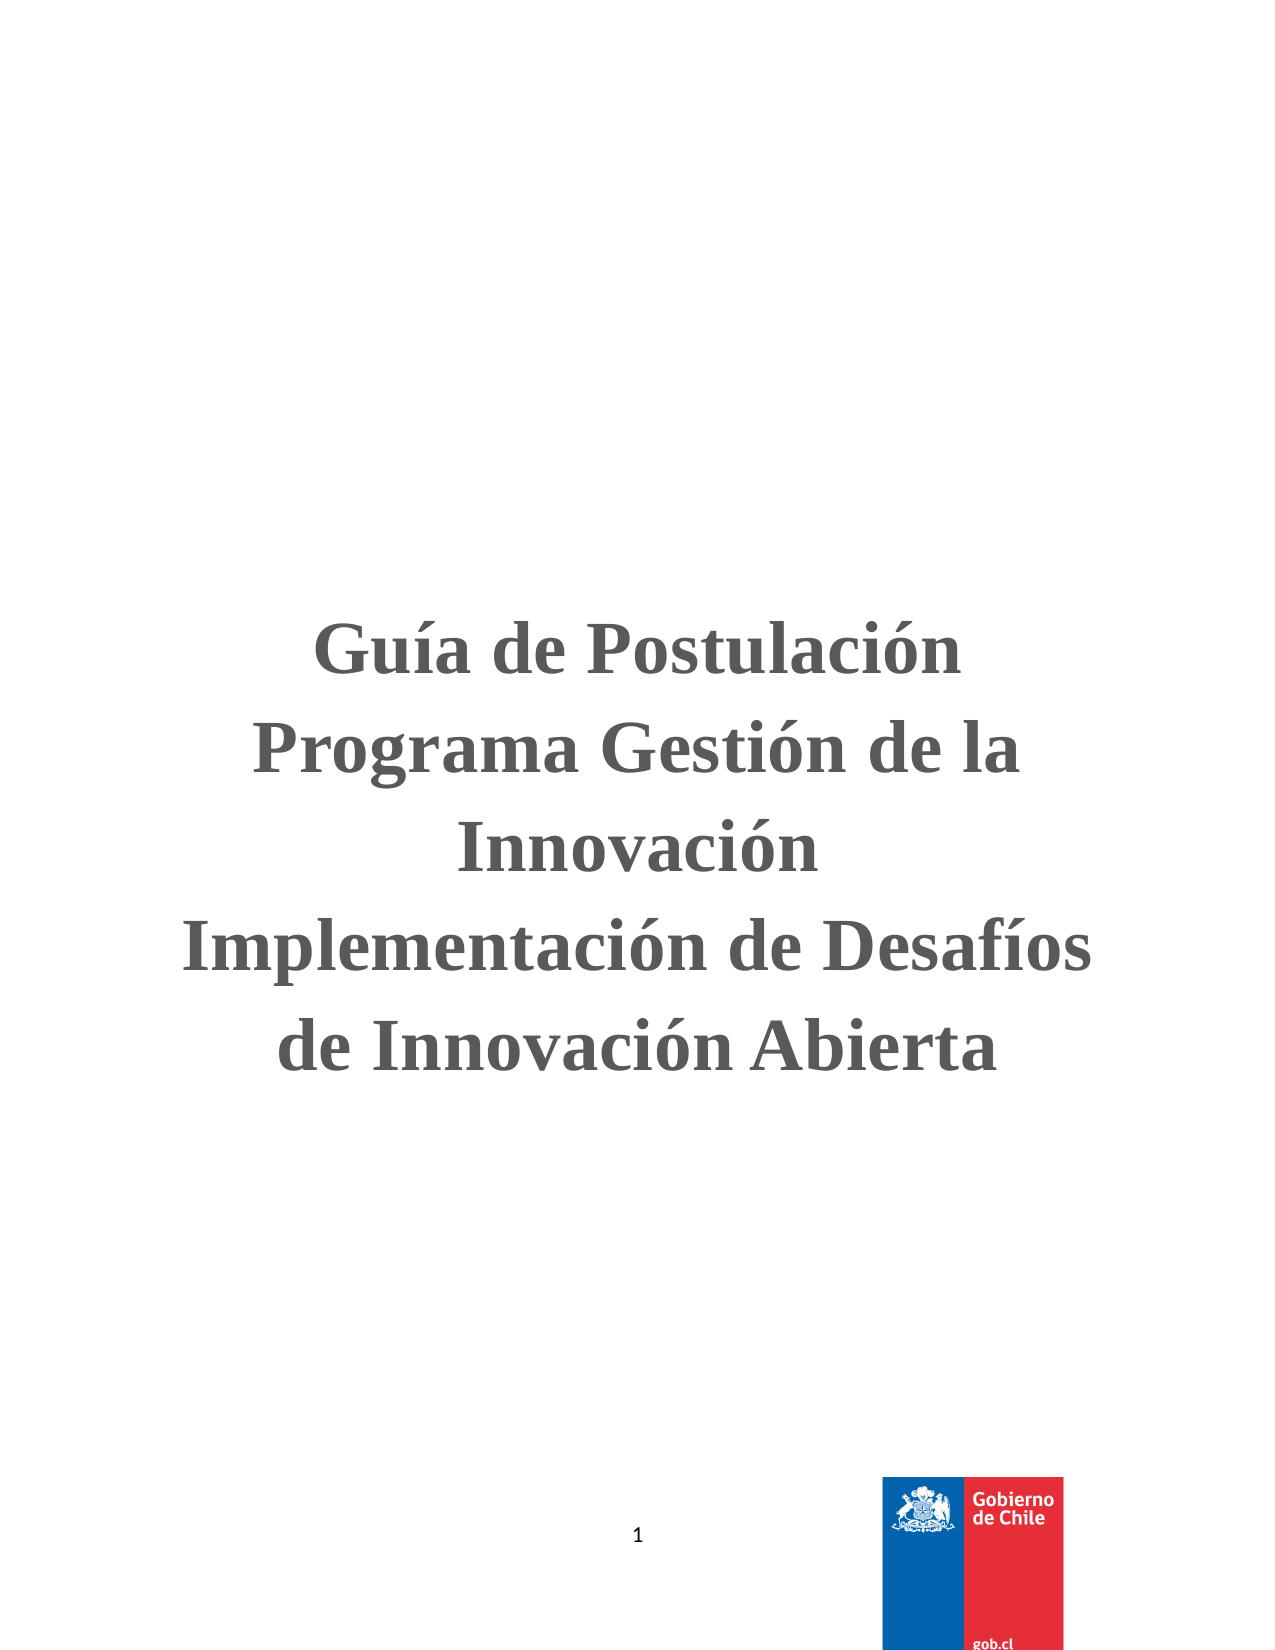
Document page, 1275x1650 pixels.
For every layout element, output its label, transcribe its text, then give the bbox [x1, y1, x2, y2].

text Programa Gestión de la Innovación Implementación de Desafíos de Innovación Abierta [177, 702, 1098, 1086]
text Guía de Postulación [177, 603, 1098, 689]
picture [882, 1476, 1064, 1650]
